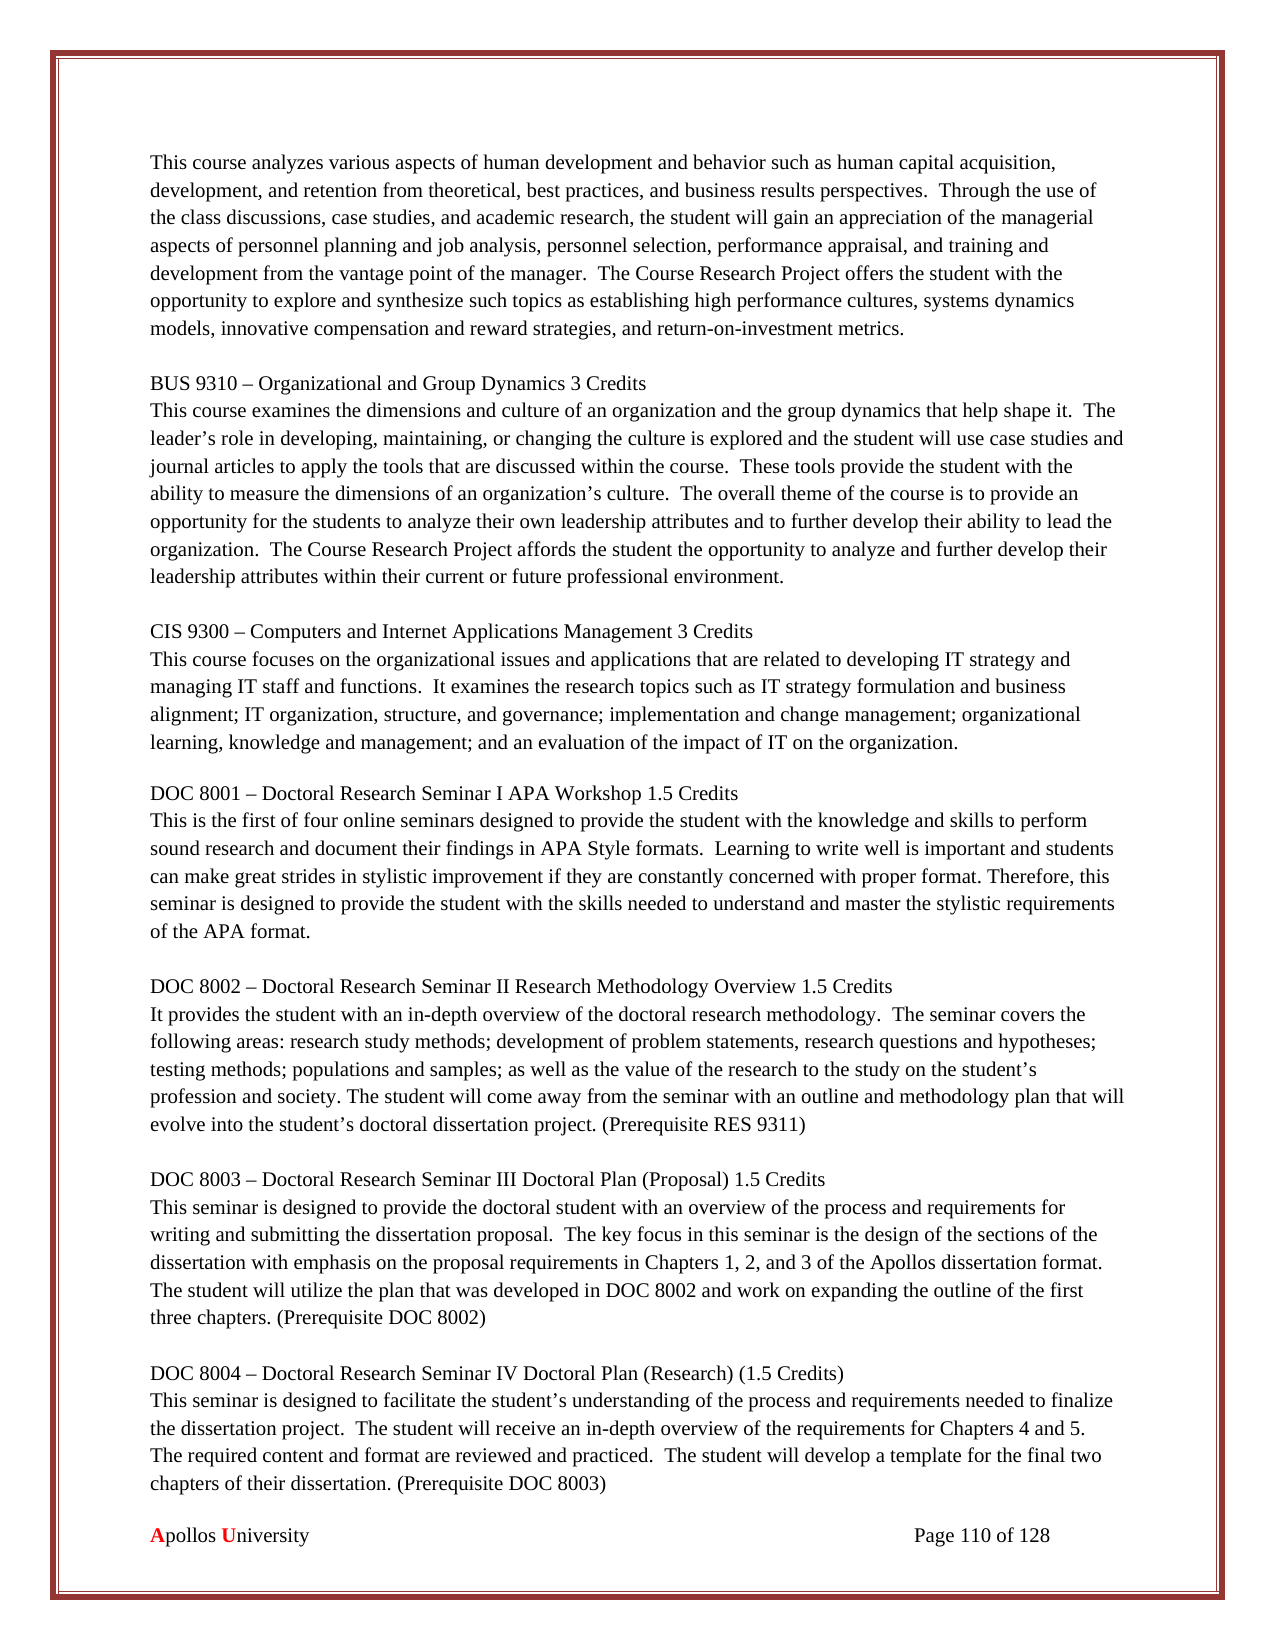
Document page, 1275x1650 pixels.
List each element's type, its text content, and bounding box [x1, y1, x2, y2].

text This seminar is designed to facilitate the student’s understanding of the process and requirements needed to finalize the dissertation project. The student will receive an in-depth overview of the requirements for Chapters 4 and 5. The required content and format are reviewed and practiced. The student will develop a template for the final two chapters of their dissertation. (Prerequisite DOC 8003) [150, 1388, 1125, 1495]
text This course focuses on the organizational issues and applications that are related to developing IT strategy and managing IT staff and functions. It examines the research topics such as IT strategy formulation and business alignment; IT organization, structure, and governance; implementation and change management; organizational learning, knowledge and management; and an evaluation of the impact of IT on the organization. [150, 647, 1125, 754]
text This course analyzes various aspects of human development and behavior such as human capital acquisition, development, and retention from theoretical, best practices, and business results perspectives. Through the use of the class discussions, case studies, and academic research, the student will gain an appreciation of the managerial aspects of personnel planning and job analysis, personnel selection, performance appraisal, and training and development from the vantage point of the manager. The Course Research Project offers the student with the opportunity to explore and synthesize such topics as establishing high performance cultures, systems dynamics models, innovative compensation and reward strategies, and return-on-investment metrics. [150, 150, 1125, 340]
text DOC 8003 – Doctoral Research Seminar III Doctoral Plan (Proposal) 1.5 Credits [150, 1167, 1125, 1191]
text This is the first of four online seminars designed to provide the student with the knowledge and skills to perform sound research and document their findings in APA Style formats. Learning to write well is important and students can make great strides in stylistic improvement if they are constantly concerned with proper format. Therefore, this seminar is designed to provide the student with the skills needed to understand and master the stylistic requirements of the APA format. [150, 808, 1125, 943]
text BUS 9310 – Organizational and Group Dynamics 3 Credits [150, 371, 1125, 395]
text CIS 9300 – Computers and Internet Applications Management 3 Credits [150, 619, 1125, 643]
text This seminar is designed to provide the doctoral student with an overview of the process and requirements for writing and submitting the dissertation proposal. The key focus in this seminar is the design of the sections of the dissertation with emphasis on the proposal requirements in Chapters 1, 2, and 3 of the Apollos dissertation format. The student will utilize the plan that was developed in DOC 8002 and work on expanding the outline of the first three chapters. (Prerequisite DOC 8002) [150, 1195, 1125, 1329]
text It provides the student with an in-depth overview of the doctoral research methodology. The seminar covers the following areas: research study methods; development of problem statements, research questions and hypotheses; testing methods; populations and samples; as well as the value of the research to the study on the student’s profession and society. The student will come away from the seminar with an outline and methodology plan that will evolve into the student’s doctoral dissertation project. (Prerequisite RES 9311) [150, 1002, 1125, 1136]
text DOC 8001 – Doctoral Research Seminar I APA Workshop 1.5 Credits [150, 781, 1125, 805]
text DOC 8002 – Doctoral Research Seminar II Research Methodology Overview 1.5 Credits [150, 974, 1125, 998]
text DOC 8004 – Doctoral Research Seminar IV Doctoral Plan (Research) (1.5 Credits) [150, 1360, 1125, 1384]
text This course examines the dimensions and culture of an organization and the group dynamics that help shape it. The leader’s role in developing, maintaining, or changing the culture is explored and the student will use case studies and journal articles to apply the tools that are discussed within the course. These tools provide the student with the ability to measure the dimensions of an organization’s culture. The overall theme of the course is to provide an opportunity for the students to analyze their own leadership attributes and to further develop their ability to lead the organization. The Course Research Project affords the student the opportunity to analyze and further develop their leadership attributes within their current or future professional environment. [150, 398, 1125, 588]
